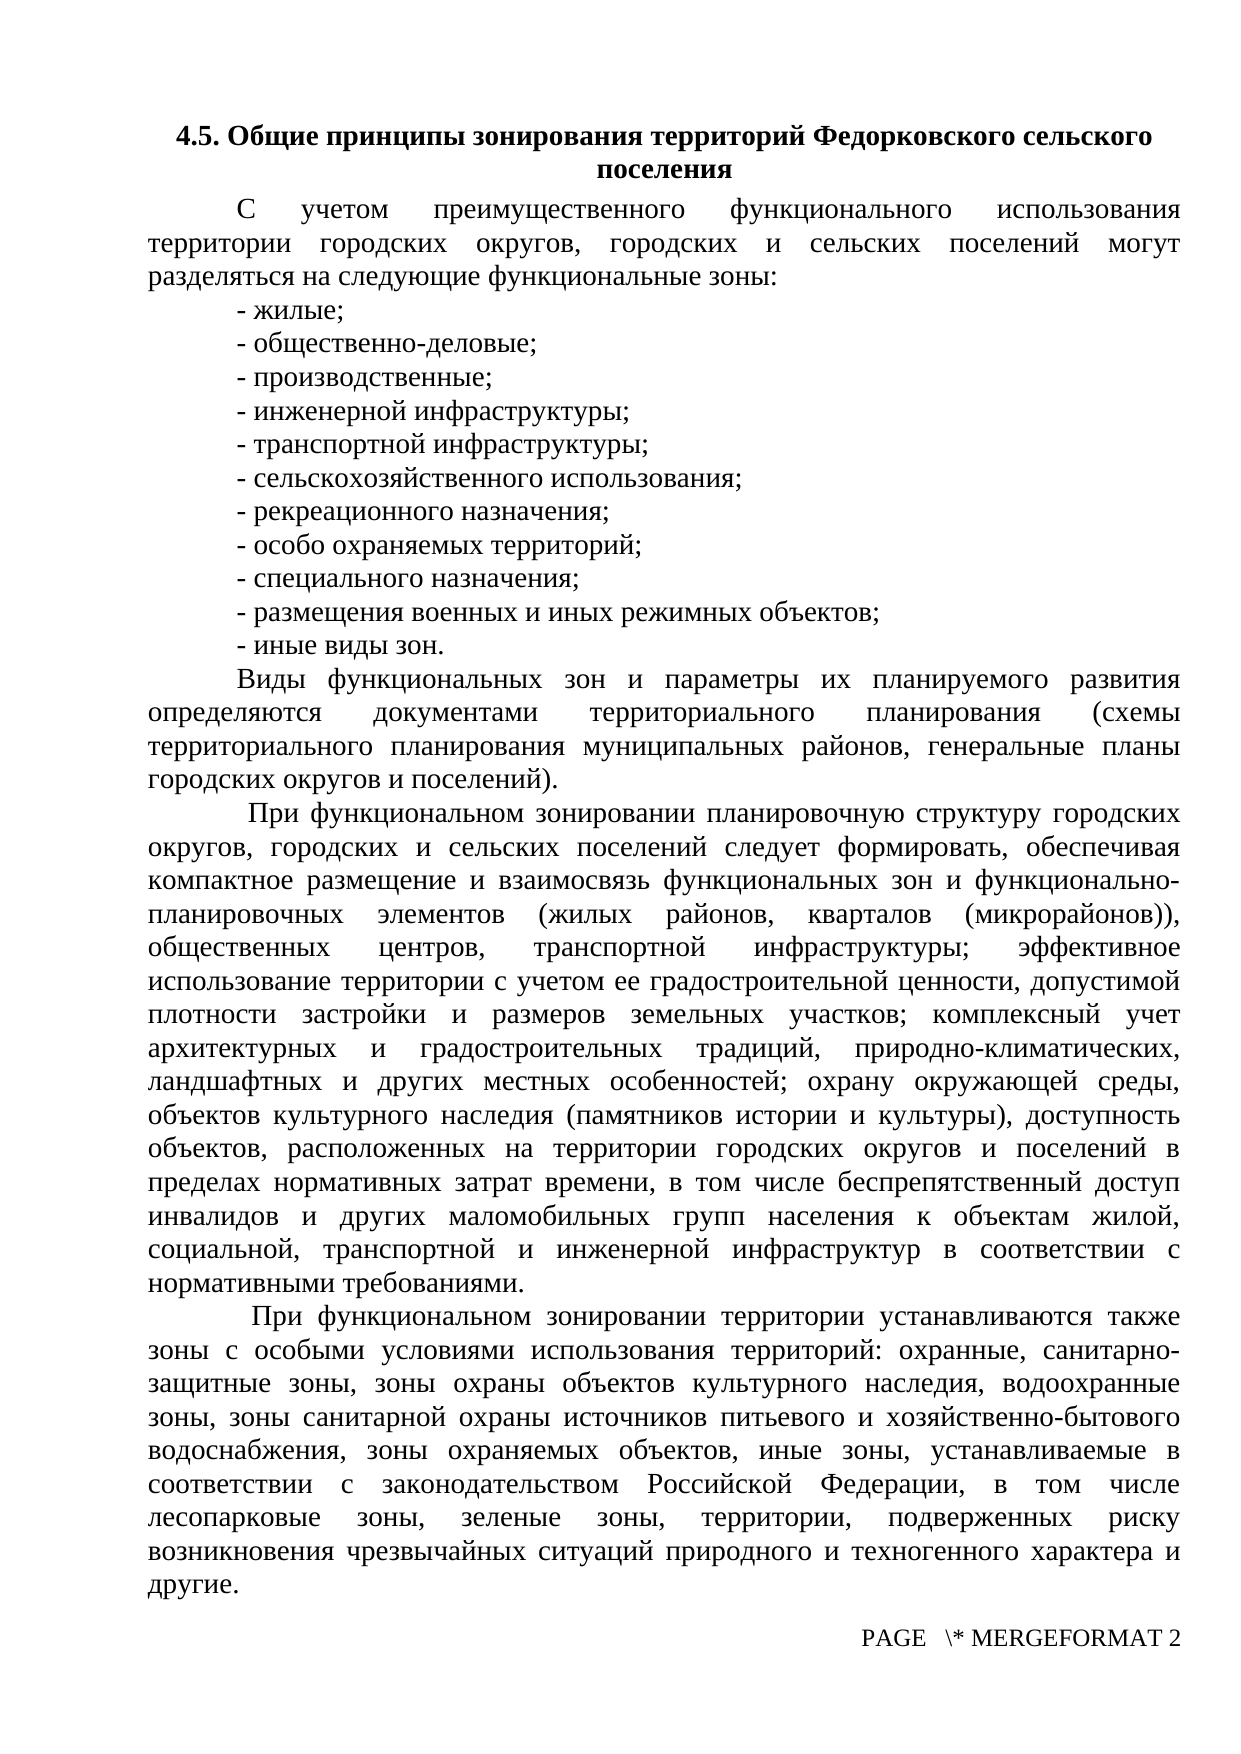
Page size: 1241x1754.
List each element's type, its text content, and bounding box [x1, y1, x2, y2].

text - специального назначения; [148, 560, 1181, 594]
text Виды функциональных зон и параметры их планируемого развития определяются документами территориального планирования (схемы территориального планирования муниципальных районов, генеральные планы городских округов и поселений). [148, 661, 1181, 795]
text - рекреационного назначения; [148, 493, 1181, 527]
text - производственные; [148, 359, 1181, 393]
text При функциональном зонировании планировочную структуру городских округов, городских и сельских поселений следует формировать, обеспечивая компактное размещение и взаимосвязь функциональных зон и функционально-планировочных элементов (жилых районов, кварталов (микрорайонов)), общественных центров, транспортной инфраструктуры; эффективное использование территории с учетом ее градостроительной ценности, допустимой плотности застройки и размеров земельных участков; комплексный учет архитектурных и градостроительных традиций, природно-климатических, ландшафтных и других местных особенностей; охрану окружающей среды, объектов культурного наследия (памятников истории и культуры), доступность объектов, расположенных на территории городских округов и поселений в пределах нормативных затрат времени, в том числе беспрепятственный доступ инвалидов и других маломобильных групп населения к объектам жилой, социальной, транспортной и инженерной инфраструктур в соответствии с нормативными требованиями. [148, 795, 1181, 1298]
text - инженерной инфраструктуры; [148, 393, 1181, 426]
text - общественно-деловые; [148, 326, 1181, 359]
text - транспортной инфраструктуры; [148, 426, 1181, 460]
text - жилые; [148, 292, 1181, 326]
text - иные виды зон. [148, 627, 1181, 661]
text - размещения военных и иных режимных объектов; [148, 594, 1181, 627]
text С учетом преимущественного функционального использования территории городских округов, городских и сельских поселений могут разделяться на следующие функциональные зоны: [148, 191, 1181, 292]
text При функциональном зонировании территории устанавливаются также зоны с особыми условиями использования территорий: охранные, санитарно-защитные зоны, зоны охраны объектов культурного наследия, водоохранные зоны, зоны санитарной охраны источников питьевого и хозяйственно-бытового водоснабжения, зоны охраняемых объектов, иные зоны, устанавливаемые в соответствии с законодательством Российской Федерации, в том числе лесопарковые зоны, зеленые зоны, территории, подверженных риску возникновения чрезвычайных ситуаций природного и техногенного характера и другие. [148, 1298, 1181, 1600]
text - сельскохозяйственного использования; [148, 460, 1181, 493]
text - особо охраняемых территорий; [148, 527, 1181, 560]
subtitle 4.5. Общие принципы зонирования территорий Федорковского сельского поселения [148, 118, 1181, 185]
